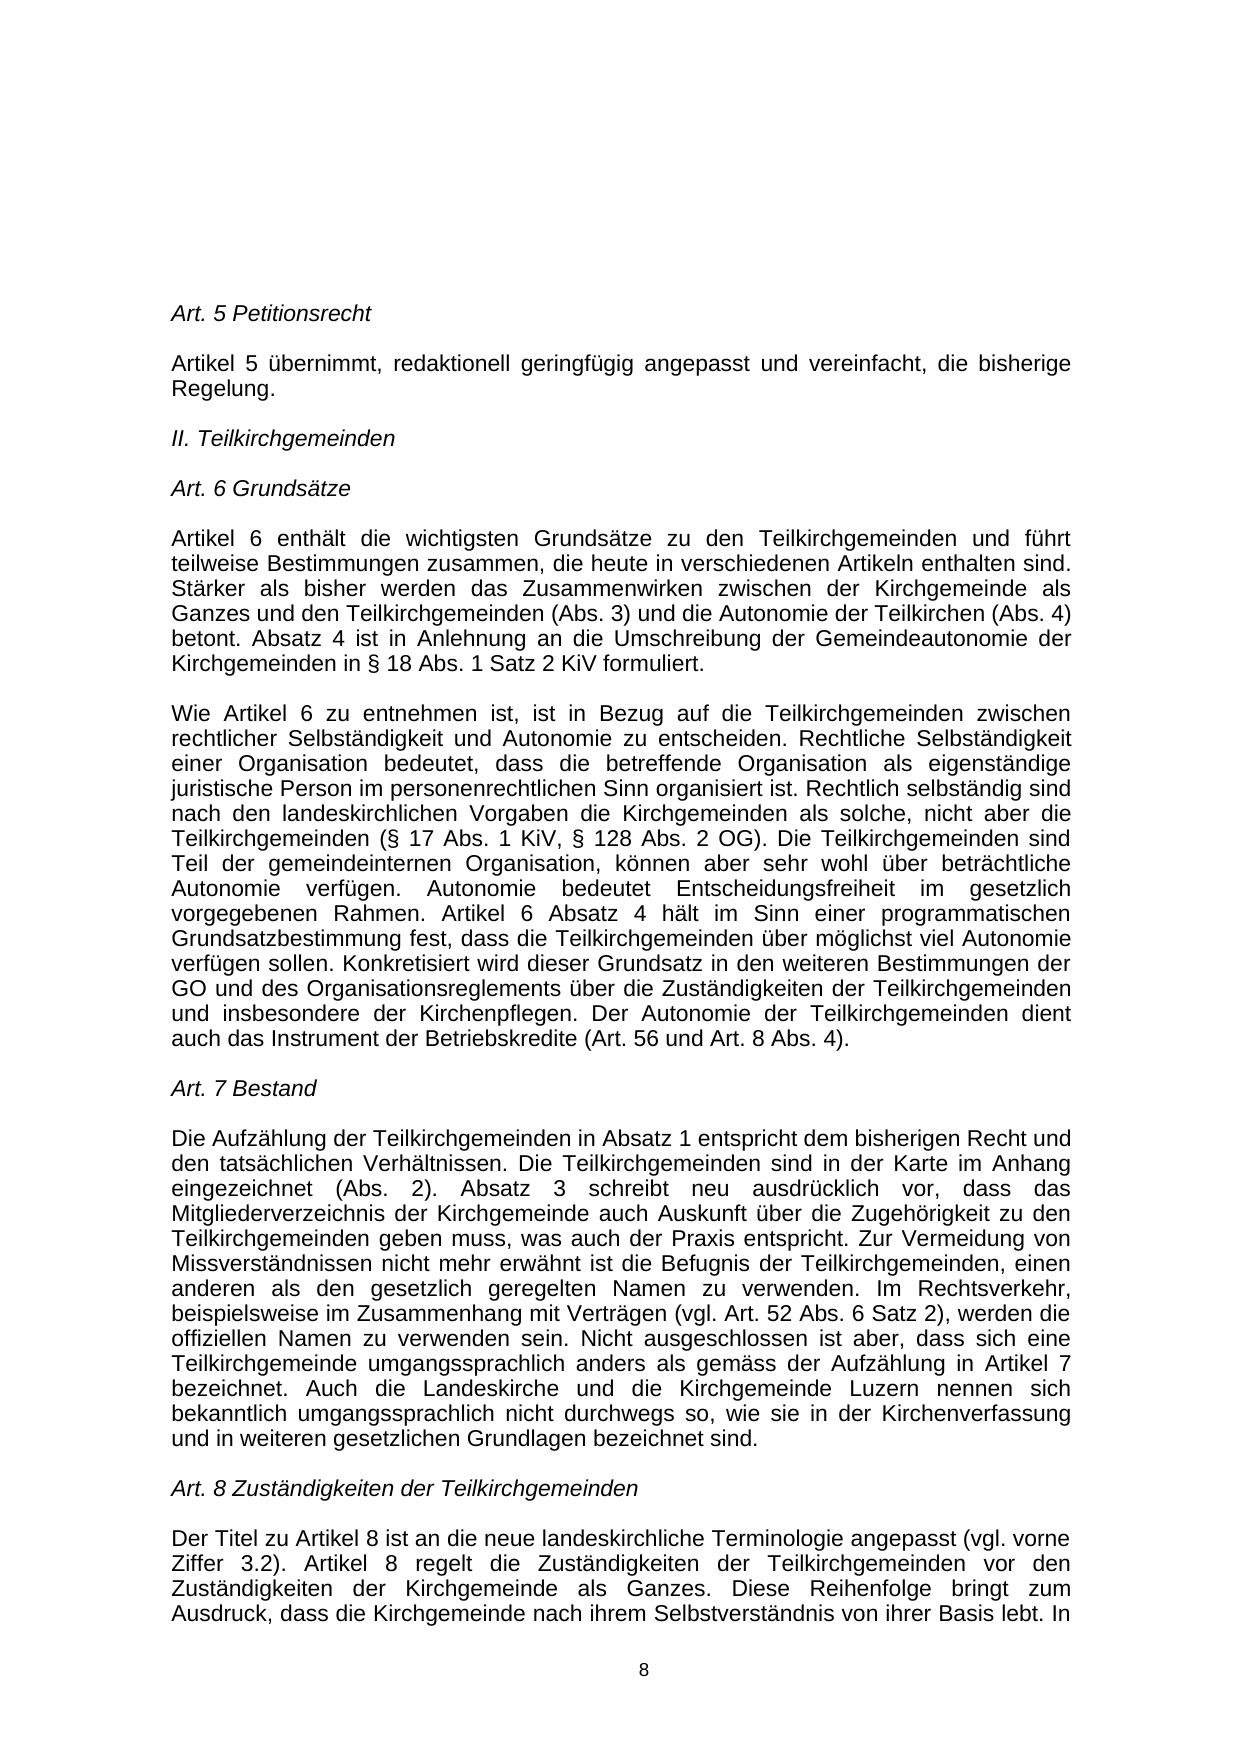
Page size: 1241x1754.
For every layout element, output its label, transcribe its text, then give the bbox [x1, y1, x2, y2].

text Wie Artikel 6 zu entnehmen ist, ist in Bezug auf die Teilkirchgemeinden zwischen rechtlicher Selbständigkeit und Autonomie zu entscheiden. Rechtliche Selbständigkeit einer Organisation bedeutet, dass die betreffende Organisation als eigenständige juristische Person im personenrechtlichen Sinn organisiert ist. Rechtlich selbständig sind nach den landeskirchlichen Vorgaben die Kirchgemeinden als solche, nicht aber die Teilkirchgemeinden (§ 17 Abs. 1 KiV, § 128 Abs. 2 OG). Die Teilkirchgemeinden sind Teil der gemeindeinternen Organisation, können aber sehr wohl über beträchtliche Autonomie verfügen. Autonomie bedeutet Entscheidungsfreiheit im gesetzlich vorgegebenen Rahmen. Artikel 6 Absatz 4 hält im Sinn einer programmatischen Grundsatzbestimmung fest, dass die Teilkirchgemeinden über möglichst viel Autonomie verfügen sollen. Konkretisiert wird dieser Grundsatz in den weiteren Bestimmungen der GO und des Organisationsreglements über die Zuständigkeiten der Teilkirchgemeinden und insbesondere der Kirchenpflegen. Der Autonomie der Teilkirchgemeinden dient auch das Instrument der Betriebskredite (Art. 56 und Art. 8 Abs. 4). [171, 701, 1072, 1051]
text Die Aufzählung der Teilkirchgemeinden in Absatz 1 entspricht dem bisherigen Recht und den tatsächlichen Verhältnissen. Die Teilkirchgemeinden sind in der Karte im Anhang eingezeichnet (Abs. 2). Absatz 3 schreibt neu ausdrücklich vor, dass das Mitgliederverzeichnis der Kirchgemeinde auch Auskunft über die Zugehörigkeit zu den Teilkirchgemeinden geben muss, was auch der Praxis entspricht. Zur Vermeidung von Missverständnissen nicht mehr erwähnt ist die Befugnis der Teilkirchgemeinden, einen anderen als den gesetzlich geregelten Namen zu verwenden. Im Rechtsverkehr, beispielsweise im Zusammenhang mit Verträgen (vgl. Art. 52 Abs. 6 Satz 2), werden die offiziellen Namen zu verwenden sein. Nicht ausgeschlossen ist aber, dass sich eine Teilkirchgemeinde umgangssprachlich anders als gemäss der Aufzählung in Artikel 7 bezeichnet. Auch die Landeskirche und die Kirchgemeinde Luzern nennen sich bekanntlich umgangssprachlich nicht durchwegs so, wie sie in der Kirchenverfassung und in weiteren gesetzlichen Grundlagen bezeichnet sind. [171, 1126, 1072, 1451]
text II. Teilkirchgemeinden [171, 426, 1072, 451]
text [171, 1526, 1072, 1626]
text Artikel 5 übernimmt, redaktionell geringfügig angepasst und vereinfacht, die bisherige Regelung. [171, 351, 1072, 401]
text Art. 7 Bestand [171, 1076, 1072, 1101]
text Artikel 6 enthält die wichtigsten Grundsätze zu den Teilkirchgemeinden und führt teilweise Bestimmungen zusammen, die heute in verschiedenen Artikeln enthalten sind. Stärker als bisher werden das Zusammenwirken zwischen der Kirchgemeinde als Ganzes und den Teilkirchgemeinden (Abs. 3) und die Autonomie der Teilkirchen (Abs. 4) betont. Absatz 4 ist in Anlehnung an die Umschreibung der Gemeindeautonomie der Kirchgemeinden in § 18 Abs. 1 Satz 2 KiV formuliert. [171, 526, 1072, 676]
text Art. 6 Grundsätze [171, 476, 1072, 501]
text Art. 8 Zuständigkeiten der Teilkirchgemeinden [171, 1476, 1072, 1501]
text Art. 5 Petitionsrecht [171, 301, 1072, 326]
